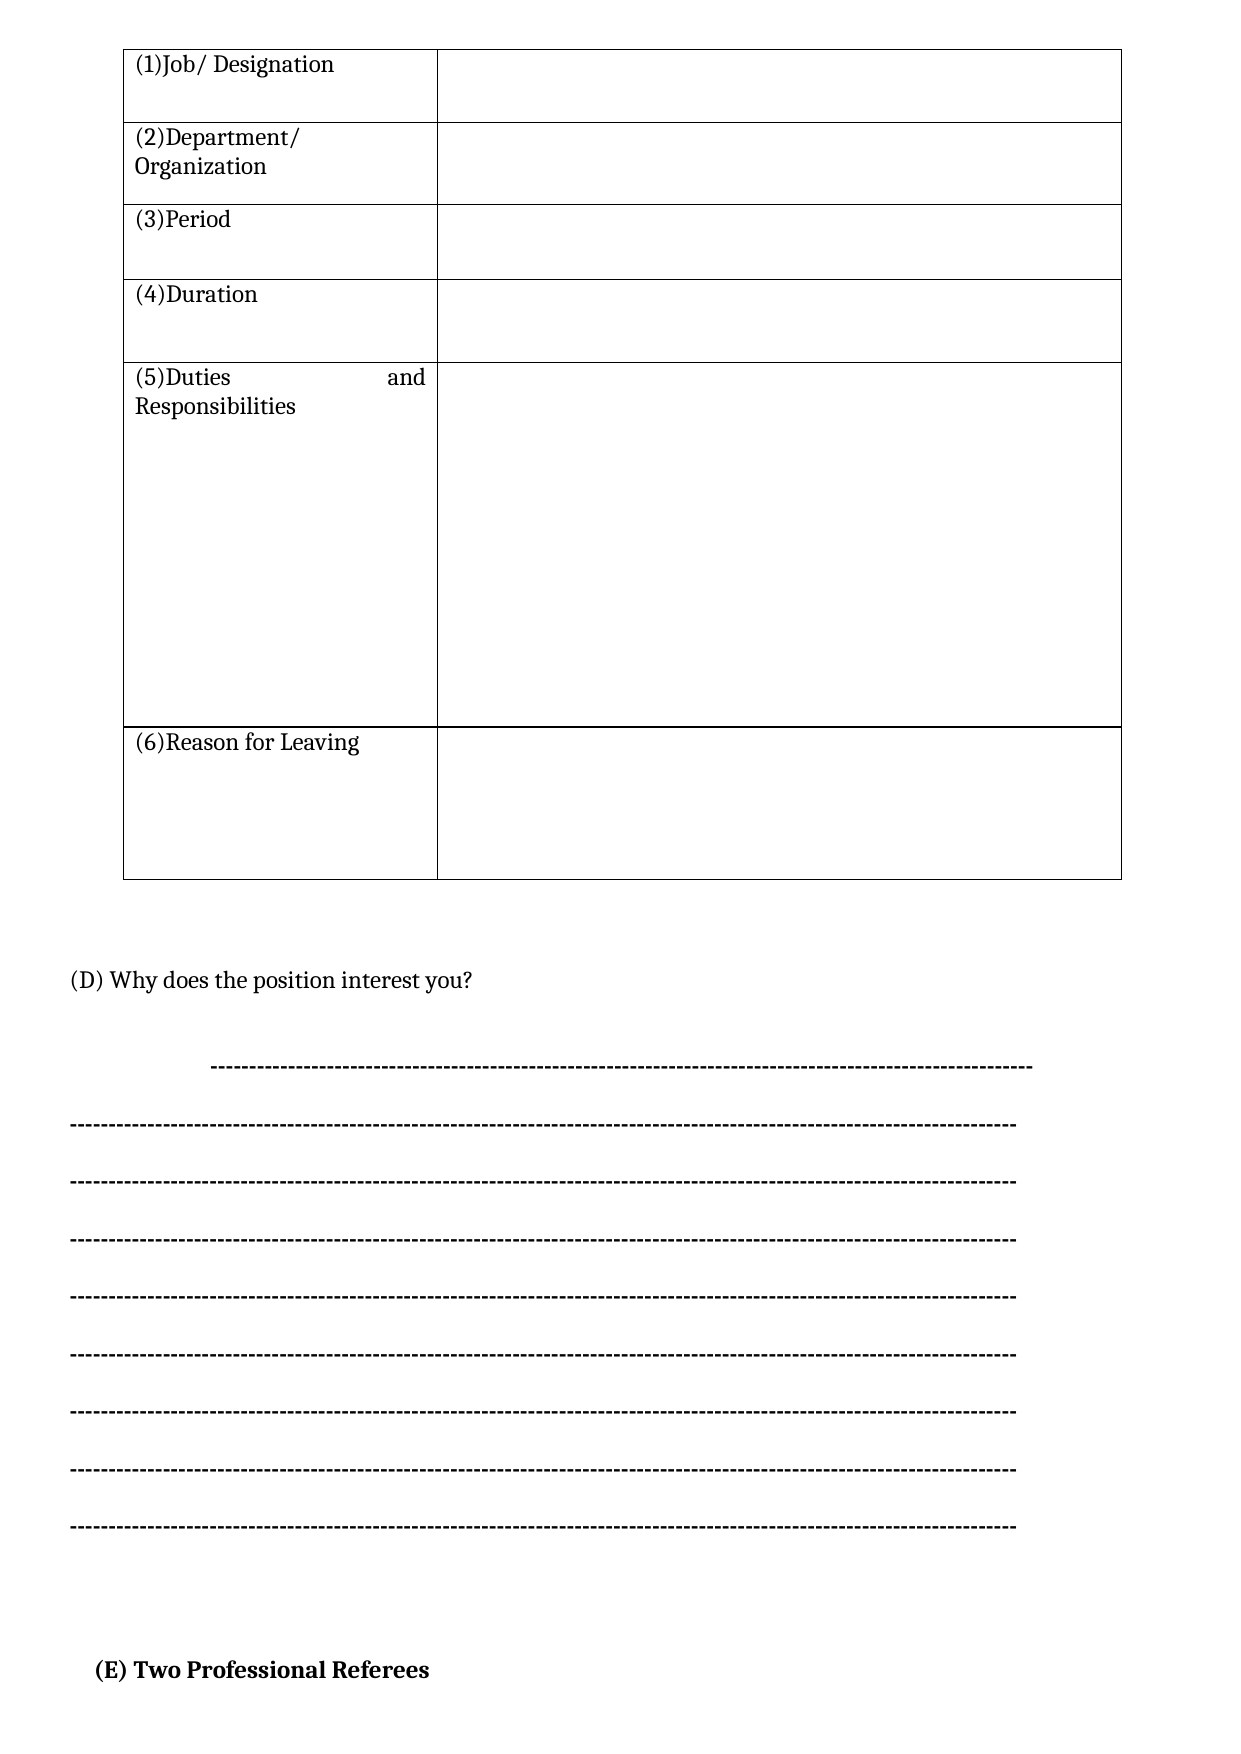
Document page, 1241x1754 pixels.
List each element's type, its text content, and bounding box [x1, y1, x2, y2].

text ---------------------------------------------------------------------------------------------------------- [69, 1052, 1105, 1081]
table_cell (2)Department/ Organization [124, 123, 437, 204]
table_cell (5)Duties and Responsibilities [124, 363, 437, 726]
text -------------------------------------------------------------------------------------------------------------------------- [69, 1512, 1105, 1541]
text -------------------------------------------------------------------------------------------------------------------------- [69, 1167, 1105, 1196]
text -------------------------------------------------------------------------------------------------------------------------- [69, 1282, 1105, 1311]
table_cell [438, 205, 1121, 279]
table_cell [438, 728, 1121, 878]
table_header [438, 50, 1121, 122]
table_cell [438, 123, 1121, 204]
text -------------------------------------------------------------------------------------------------------------------------- [69, 1224, 1105, 1253]
table_cell (4)Duration [124, 280, 437, 362]
text -------------------------------------------------------------------------------------------------------------------------- [69, 1454, 1105, 1483]
table_cell [438, 363, 1121, 726]
table_cell (3)Period [124, 205, 437, 279]
table_cell (6)Reason for Leaving [124, 728, 437, 878]
text (E) Two Professional Referees [88, 1656, 1105, 1684]
table_header (1)Job/ Designation [124, 50, 437, 122]
text -------------------------------------------------------------------------------------------------------------------------- [69, 1397, 1105, 1426]
text (D) Why does the position interest you? [69, 966, 1105, 994]
text -------------------------------------------------------------------------------------------------------------------------- [69, 1109, 1105, 1138]
text -------------------------------------------------------------------------------------------------------------------------- [69, 1339, 1105, 1368]
table_cell [438, 280, 1121, 362]
